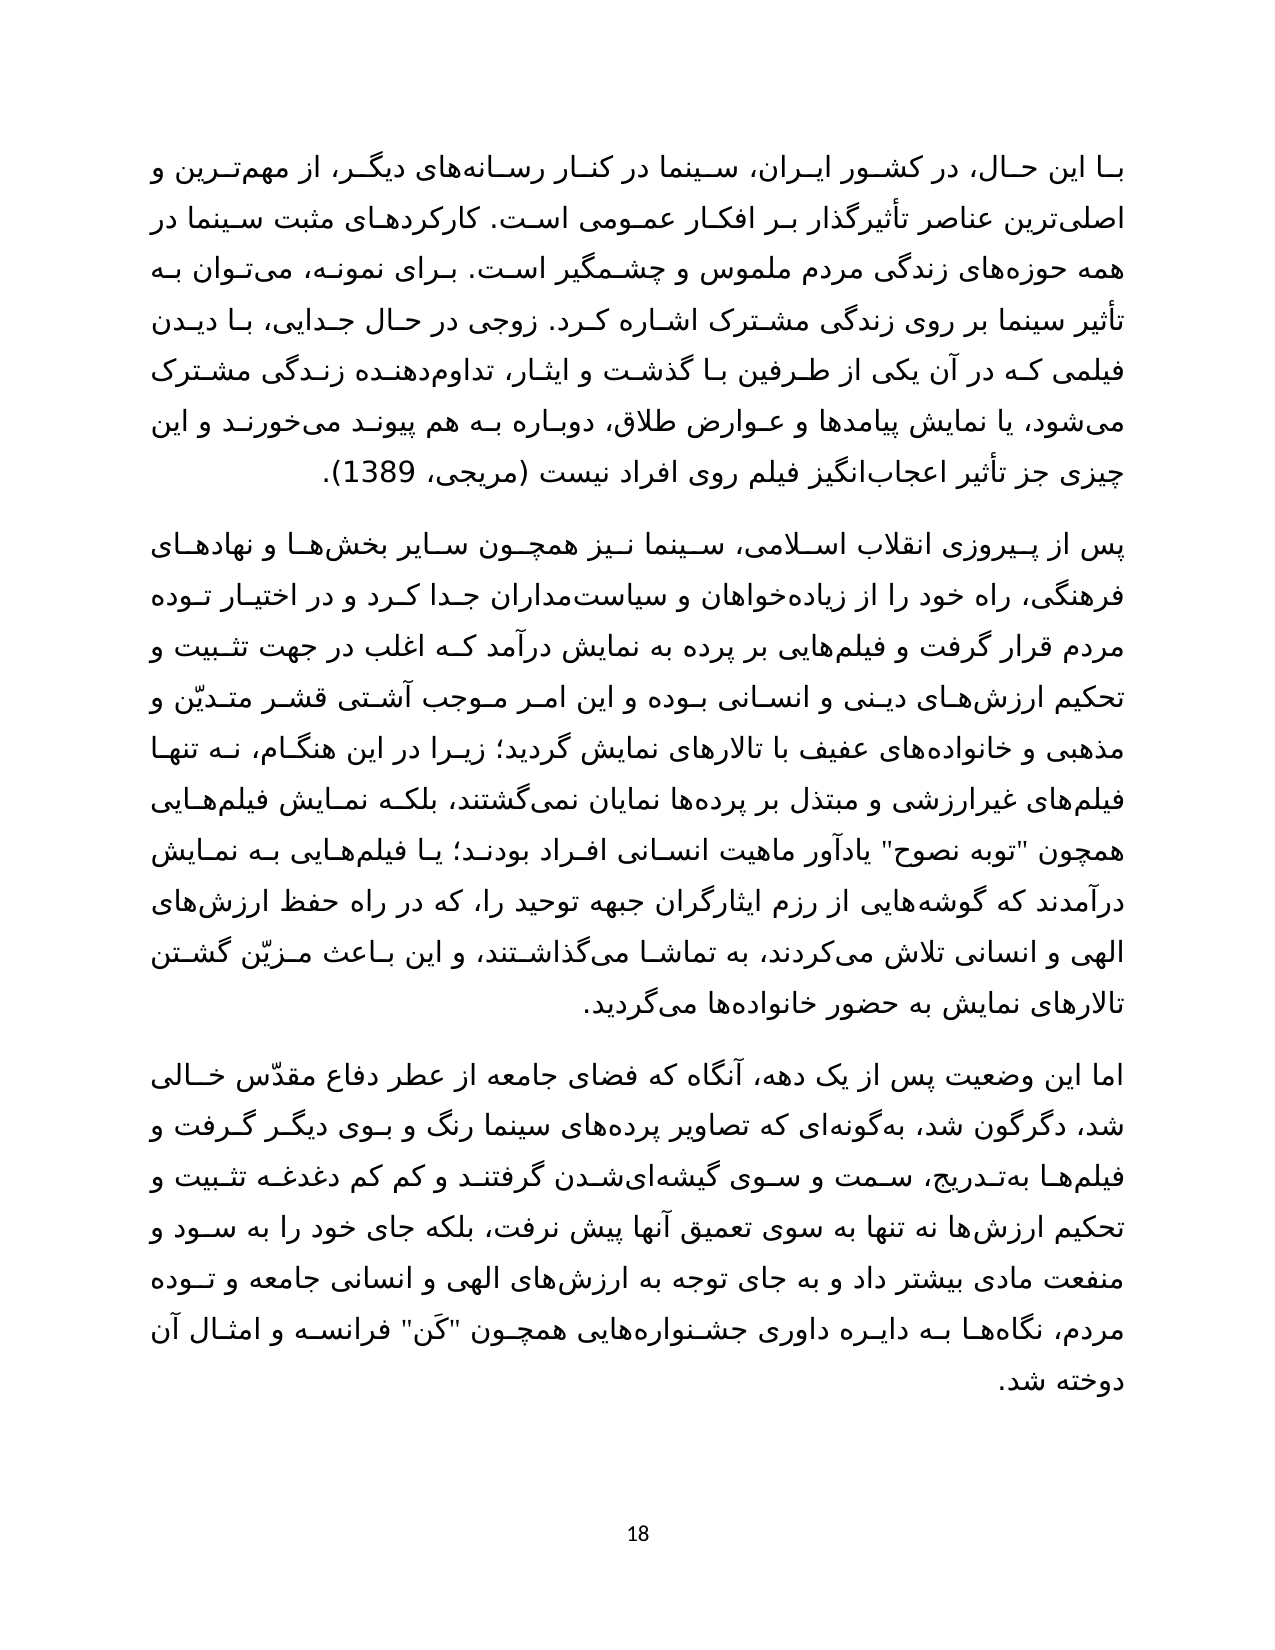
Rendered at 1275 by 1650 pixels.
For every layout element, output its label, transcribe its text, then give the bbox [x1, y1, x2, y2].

text با این حال، در کشور ایران، سینما در کنار رسانه‌های دیگر، از مهم‌ترین و اصلی‌ترین عناصر تأثیرگذار بر افکار عمومی است. کارکردهای مثبت سینما در همه حوزه‌های زندگی مردم ملموس و چشمگیر است. برای نمونه، می‌توان به تأثیر سینما بر روی زندگی مشترک اشاره کرد. زوجی در حال جدایی، با دیدن فیلمی که در آن یکی از طرفین با گذشت و ایثار، تداوم‌دهنده زندگی مشترک می‌شود، یا نمایش پیامدها و عوارض طلاق، دوباره به هم پیوند می‌خورند و این چیزی جز تأثیر اعجاب‌انگیز فیلم روی افراد نیست (مریجی، 1389). [150, 150, 1125, 489]
text پس از پیروزی انقلاب اسلامی، سینما نیز همچون سایر بخش‌ها و نهادهای فرهنگی، راه خود را از زیاده‌خواهان و سیاست‌مداران جدا کرد و در اختیار توده مردم قرار گرفت و فیلم‌هایی بر پرده به نمایش درآمد که اغلب در جهت تثبیت و تحکیم ارزش‌های دینی و انسانی بوده و این امر موجب آشتی قشر متدیّن و مذهبی و خانواده‌های عفیف با تالارهای نمایش گردید؛ زیرا در این هنگام، نه تنها فیلم‌های غیرارزشی و مبتذل بر پرده‌ها نمایان نمی‌گشتند، بلکه نمایش فیلم‌هایی همچون "توبه نصوح" یادآور ماهیت انسانی افراد بودند؛ یا فیلم‌هایی به نمایش درآمدند که گوشه‌هایی از رزم ایثارگران جبهه توحید را، که در راه حفظ ارزش‌های الهی و انسانی تلاش می‌کردند، به تماشا می‌گذاشتند، و این باعث مزیّن گشتن تالارهای نمایش به حضور خانواده‌ها می‌گردید. [150, 527, 1125, 1020]
text اما این وضعیت پس از یک دهه، آنگاه که فضای جامعه از عطر دفاع مقدّس خالی شد، دگرگون شد، به‌گونه‌ای که تصاویر پرده‌های سینما رنگ و بوی دیگر گرفت و فیلم‌ها به‌تدریج، سمت و سوی گیشه‌ای‌شدن گرفتند و کم کم دغدغه تثبیت و تحکیم ارزش‌ها نه تنها به سوی تعمیق آنها پیش نرفت، بلکه جای خود را به سود و منفعت مادی بیشتر داد و به جای توجه به ارزش‌های الهی و انسانی جامعه و توده مردم، نگاه‌ها به دایره داوری جشنواره‌هایی همچون "کَن" فرانسه و امثال آن دوخته شد. [150, 1058, 1125, 1398]
